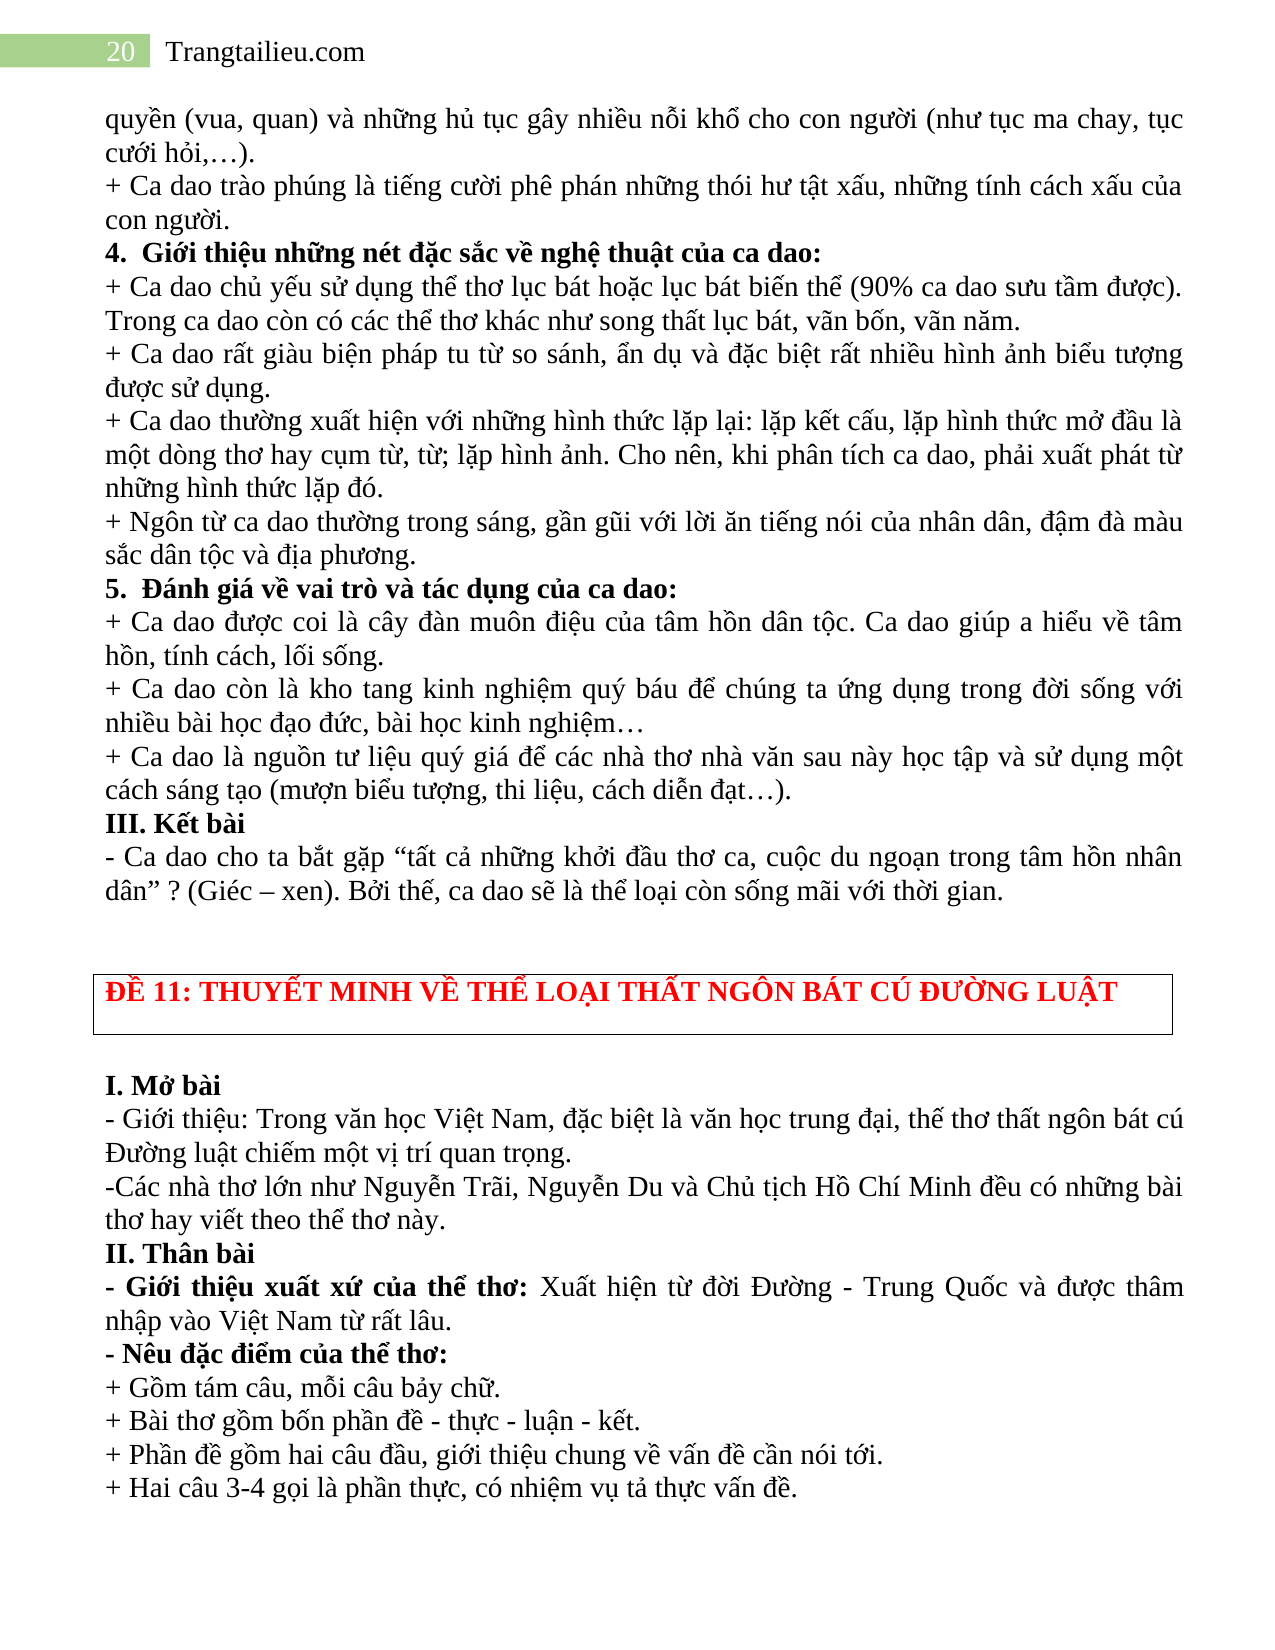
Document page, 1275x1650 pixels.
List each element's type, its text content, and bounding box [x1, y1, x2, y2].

text + Hai câu 3-4 gọi là phần thực, có nhiệm vụ tả thực vấn đề. [105, 1471, 1185, 1504]
text + Ngôn từ ca dao thường trong sáng, gần gũi với lời ăn tiếng nói của nhân dân, đậm đà màu sắc dân tộc và địa phương. [105, 504, 1185, 571]
text + Ca dao là nguồn tư liệu quý giá để các nhà thơ nhà văn sau này học tập và sử dụng một cách sáng tạo (mượn biểu tượng, thi liệu, cách diễn đạt…). [105, 739, 1185, 806]
text - Ca dao cho ta bắt gặp “tất cả những khởi đầu thơ ca, cuộc du ngoạn trong tâm hồn nhân dân” ? (Giéc – xen). Bởi thế, ca dao sẽ là thể loại còn sống mãi với thời gian. [105, 839, 1185, 906]
text + Phần đề gồm hai câu đầu, giới thiệu chung về vấn đề cần nói tới. [105, 1437, 1185, 1471]
text + Ca dao thường xuất hiện với những hình thức lặp lại: lặp kết cấu, lặp hình thức mở đầu là một dòng thơ hay cụm từ, từ; lặp hình ảnh. Cho nên, khi phân tích ca dao, phải xuất phát từ những hình thức lặp đó. [105, 403, 1185, 504]
text - Giới thiệu xuất xứ của thể thơ: Xuất hiện từ đời Đường - Trung Quốc và được thâm nhập vào Việt Nam từ rất lâu. [105, 1269, 1185, 1336]
text + Gồm tám câu, mỗi câu bảy chữ. [105, 1370, 1185, 1403]
text - Nêu đặc điểm của thể thơ: [105, 1336, 1185, 1370]
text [105, 101, 1185, 168]
text + Ca dao rất giàu biện pháp tu từ so sánh, ẩn dụ và đặc biệt rất nhiều hình ảnh biểu tượng được sử dụng. [105, 336, 1185, 403]
text II. Thân bài [105, 1236, 1185, 1269]
text + Ca dao trào phúng là tiếng cười phê phán những thói hư tật xấu, những tính cách xấu của con người. [105, 168, 1185, 236]
text III. Kết bài [105, 806, 1185, 839]
text + Ca dao chủ yếu sử dụng thể thơ lục bát hoặc lục bát biến thể (90% ca dao sưu tầm được). Trong ca dao còn có các thể thơ khác như song thất lục bát, vãn bốn, vãn năm. [105, 269, 1185, 336]
text 4. Giới thiệu những nét đặc sắc về nghệ thuật của ca dao: [105, 236, 1185, 269]
text I. Mở bài [105, 1068, 1185, 1102]
text -Các nhà thơ lớn như Nguyễn Trãi, Nguyễn Du và Chủ tịch Hồ Chí Minh đều có những bài thơ hay viết theo thể thơ này. [105, 1169, 1185, 1236]
text + Ca dao được coi là cây đàn muôn điệu của tâm hồn dân tộc. Ca dao giúp a hiểu về tâm hồn, tính cách, lối sống. [105, 604, 1185, 672]
text 5. Đánh giá về vai trò và tác dụng của ca dao: [105, 571, 1185, 604]
table_header ĐỀ 11: THUYẾT MINH VỀ THỂ LOẠI THẤT NGÔN BÁT CÚ ĐƯỜNG LUẬT [94, 975, 1172, 1033]
text + Bài thơ gồm bốn phần đề - thực - luận - kết. [105, 1403, 1185, 1437]
text + Ca dao còn là kho tang kinh nghiệm quý báu để chúng ta ứng dụng trong đời sống với nhiều bài học đạo đức, bài học kinh nghiệm… [105, 672, 1185, 739]
text - Giới thiệu: Trong văn học Việt Nam, đặc biệt là văn học trung đại, thế thơ thất ngôn bát cú Đường luật chiếm một vị trí quan trọng. [105, 1102, 1185, 1169]
